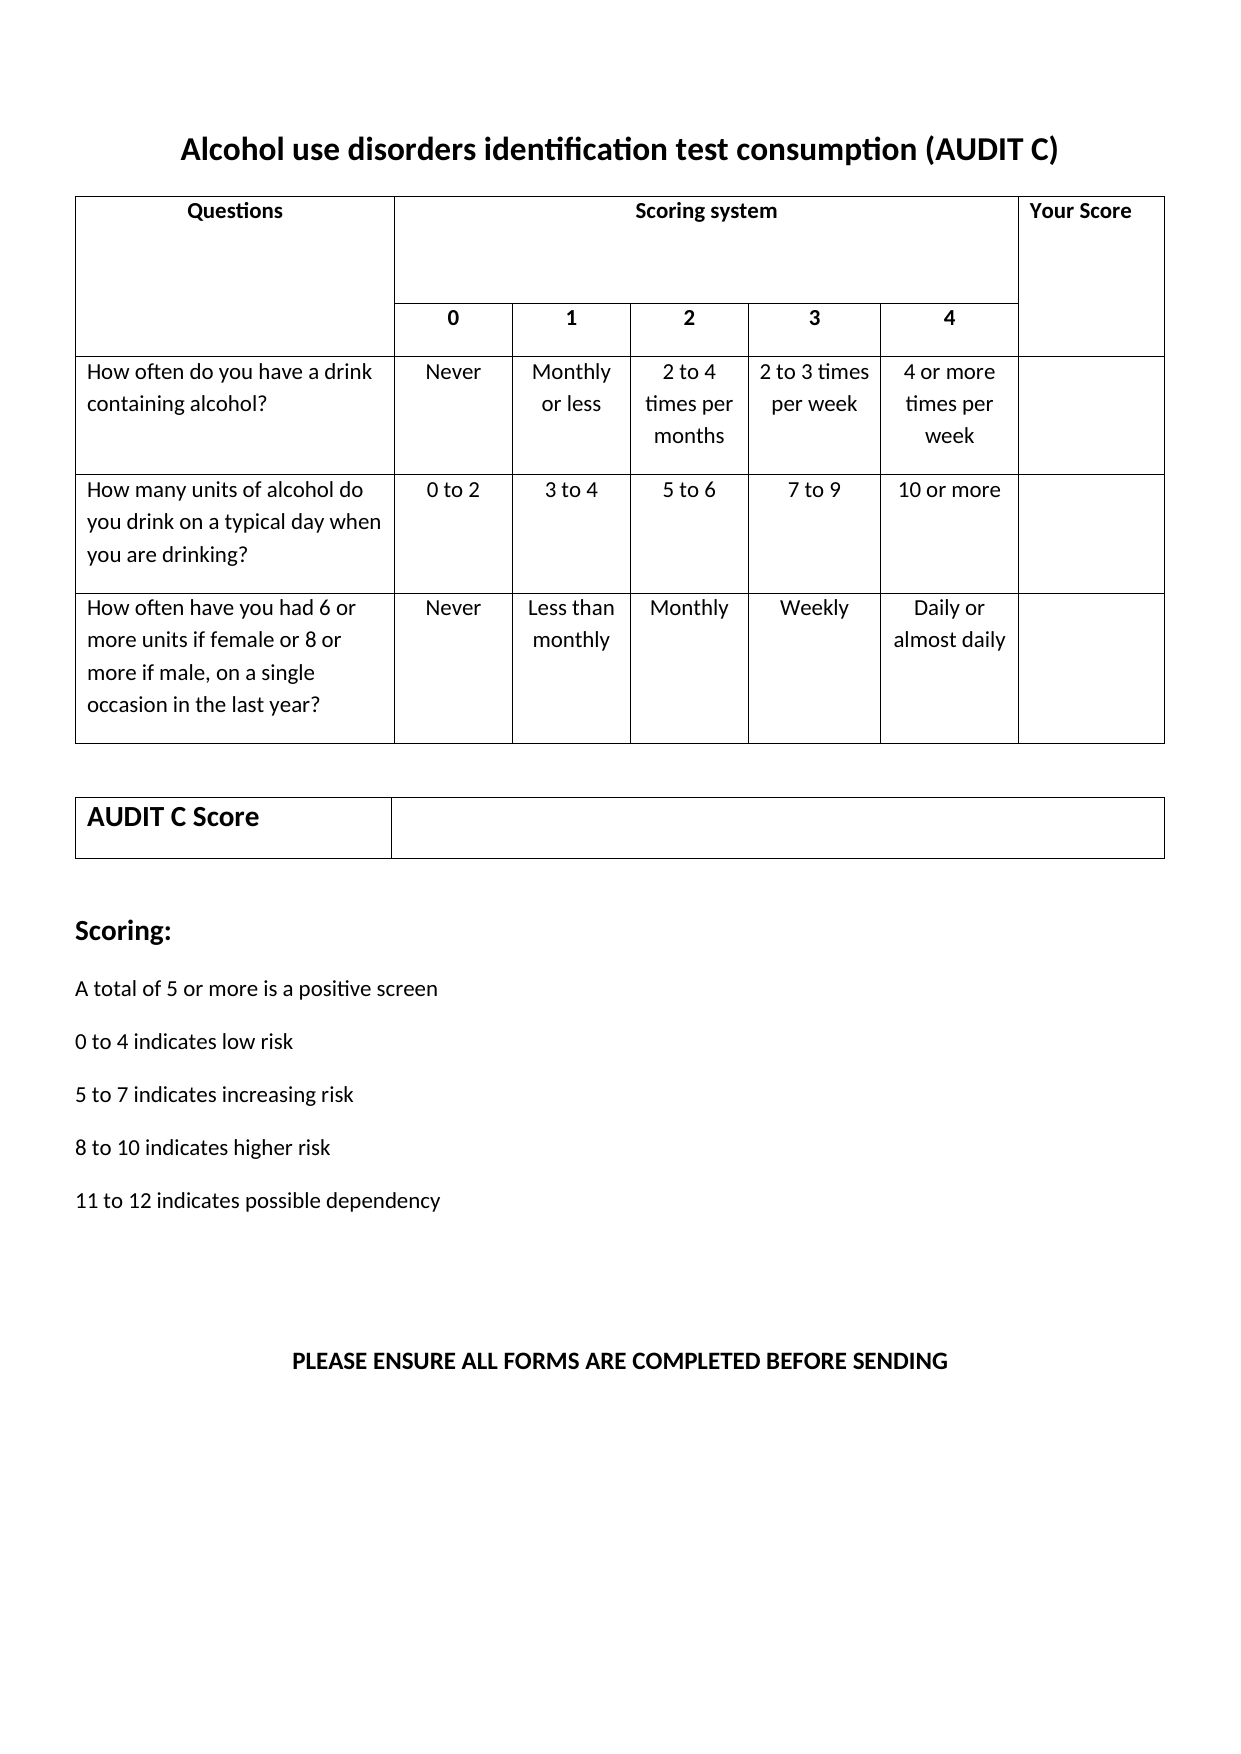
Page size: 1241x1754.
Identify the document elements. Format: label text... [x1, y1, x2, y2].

text Scoring: [75, 912, 1165, 948]
table_cell Less than monthly [513, 594, 630, 743]
table_cell 4 or more times per week [881, 357, 1018, 474]
table_cell [1019, 594, 1164, 743]
text 8 to 10 indicates higher risk [75, 1133, 1165, 1161]
table_header Scoring system [395, 197, 1018, 302]
text 5 to 7 indicates increasing risk [75, 1080, 1165, 1108]
table_header AUDIT C Score [76, 798, 391, 858]
table_cell How often have you had 6 or more units if female or 8 or more if male, on a single occasion in the last year? [76, 594, 394, 743]
text 11 to 12 indicates possible dependency [75, 1186, 1165, 1214]
table_cell Never [395, 357, 512, 474]
table_cell 2 to 4 times per months [631, 357, 748, 474]
table_cell Monthly or less [513, 357, 630, 474]
table_cell [1019, 475, 1164, 592]
table_cell [1019, 357, 1164, 474]
text A total of 5 or more is a positive screen [75, 974, 1165, 1002]
table_cell Monthly [631, 594, 748, 743]
table_cell 5 to 6 [631, 475, 748, 592]
text Alcohol use disorders identification test consumption (AUDIT C) [75, 128, 1165, 169]
table_cell 1 [513, 304, 630, 356]
table_cell 7 to 9 [749, 475, 880, 592]
table_cell How many units of alcohol do you drink on a typical day when you are drinking? [76, 475, 394, 592]
table_cell 3 [749, 304, 880, 356]
table_cell 0 [395, 304, 512, 356]
table_cell 3 to 4 [513, 475, 630, 592]
table_header Questions [76, 197, 394, 356]
text PLEASE ENSURE ALL FORMS ARE COMPLETED BEFORE SENDING [75, 1345, 1165, 1376]
table_header [392, 798, 1164, 858]
text 0 to 4 indicates low risk [75, 1027, 1165, 1055]
table_cell 2 to 3 times per week [749, 357, 880, 474]
table_cell Never [395, 594, 512, 743]
table_cell 0 to 2 [395, 475, 512, 592]
table_cell 4 [881, 304, 1018, 356]
table_cell Daily or almost daily [881, 594, 1018, 743]
table_header Your Score [1019, 197, 1164, 356]
table_cell 10 or more [881, 475, 1018, 592]
table_cell Weekly [749, 594, 880, 743]
table_cell How often do you have a drink containing alcohol? [76, 357, 394, 474]
table_cell 2 [631, 304, 748, 356]
